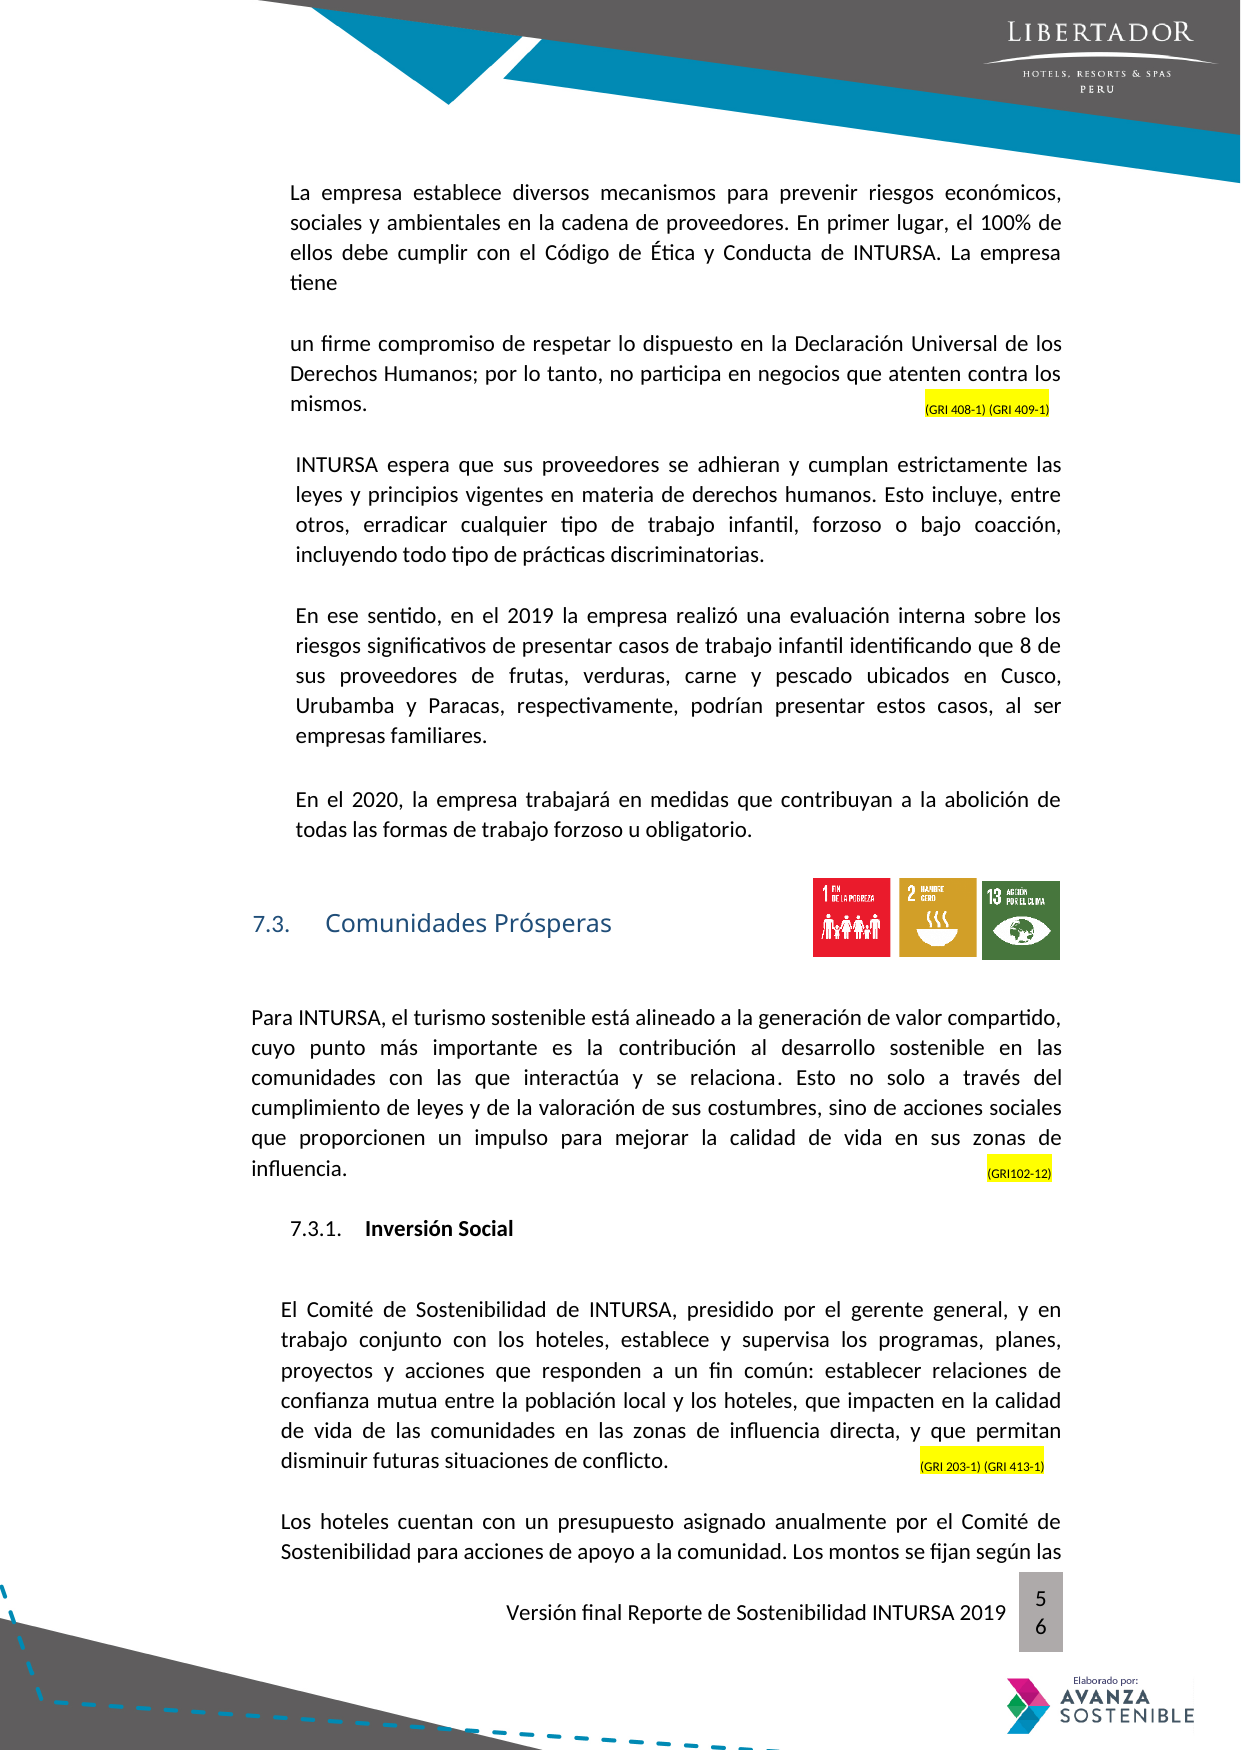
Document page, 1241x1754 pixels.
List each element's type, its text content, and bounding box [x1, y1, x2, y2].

picture [0, 0, 1241, 1750]
text un firme compromiso de respetar lo dispuesto en la Declaración Universal de los Derechos Humanos; por lo tanto, no participa en negocios que atenten contra los mismos. (GRI 408-1) (GRI 409-1) [290, 329, 1063, 417]
text Los hoteles cuentan con un presupuesto asignado anualmente por el Comité de Sostenibilidad para acciones de apoyo a la comunidad. Los montos se fijan según las [281, 1507, 1063, 1565]
text El Comité de Sostenibilidad de INTURSA, presidido por el gerente general, y en trabajo conjunto con los hoteles, establece y supervisa los programas, planes, proyectos y acciones que responden a un fin común: establecer relaciones de confianza mutua entre la población local y los hoteles, que impacten en la calidad de vida de las comunidades en las zonas de influencia directa, y que permitan disminuir futuras situaciones de conflicto. (GRI 203-1) (GRI 413-1) [281, 1295, 1063, 1474]
text En ese sentido, en el 2019 la empresa realizó una evaluación interna sobre los riesgos significativos de presentar casos de trabajo infantil identificando que 8 de sus proveedores de frutas, verduras, carne y pescado ubicados en Cusco, Urubamba y Paracas, respectivamente, podrían presentar estos casos, al ser empresas familiares. [295, 601, 1063, 749]
text Inversión Social [290, 1214, 1063, 1242]
text En el 2020, la empresa trabajará en medidas que contribuyan a la abolición de todas las formas de trabajo forzoso u obligatorio. [295, 785, 1063, 843]
text Para INTURSA, el turismo sostenible está alineado a la generación de valor compartido, cuyo punto más importante es la contribución al desarrollo sostenible en las comunidades con las que interactúa y se relaciona. Esto no solo a través del cumplimiento de leyes y de la valoración de sus costumbres, sino de acciones sociales que proporcionen un impulso para mejorar la calidad de vida en sus zonas de influencia. (GRI102-12) [251, 1003, 1063, 1182]
text INTURSA espera que sus proveedores se adhieran y cumplan estrictamente las leyes y principios vigentes en materia de derechos humanos. Esto incluye, entre otros, erradicar cualquier tipo de trabajo infantil, forzoso o bajo coacción, incluyendo todo tipo de prácticas discriminatorias. [295, 450, 1063, 568]
list Comunidades Prósperas [252, 906, 813, 939]
text La empresa establece diversos mecanismos para prevenir riesgos económicos, sociales y ambientales en la cadena de proveedores. En primer lugar, el 100% de ellos debe cumplir con el Código de Ética y Conducta de INTURSA. La empresa tiene [290, 178, 1063, 296]
